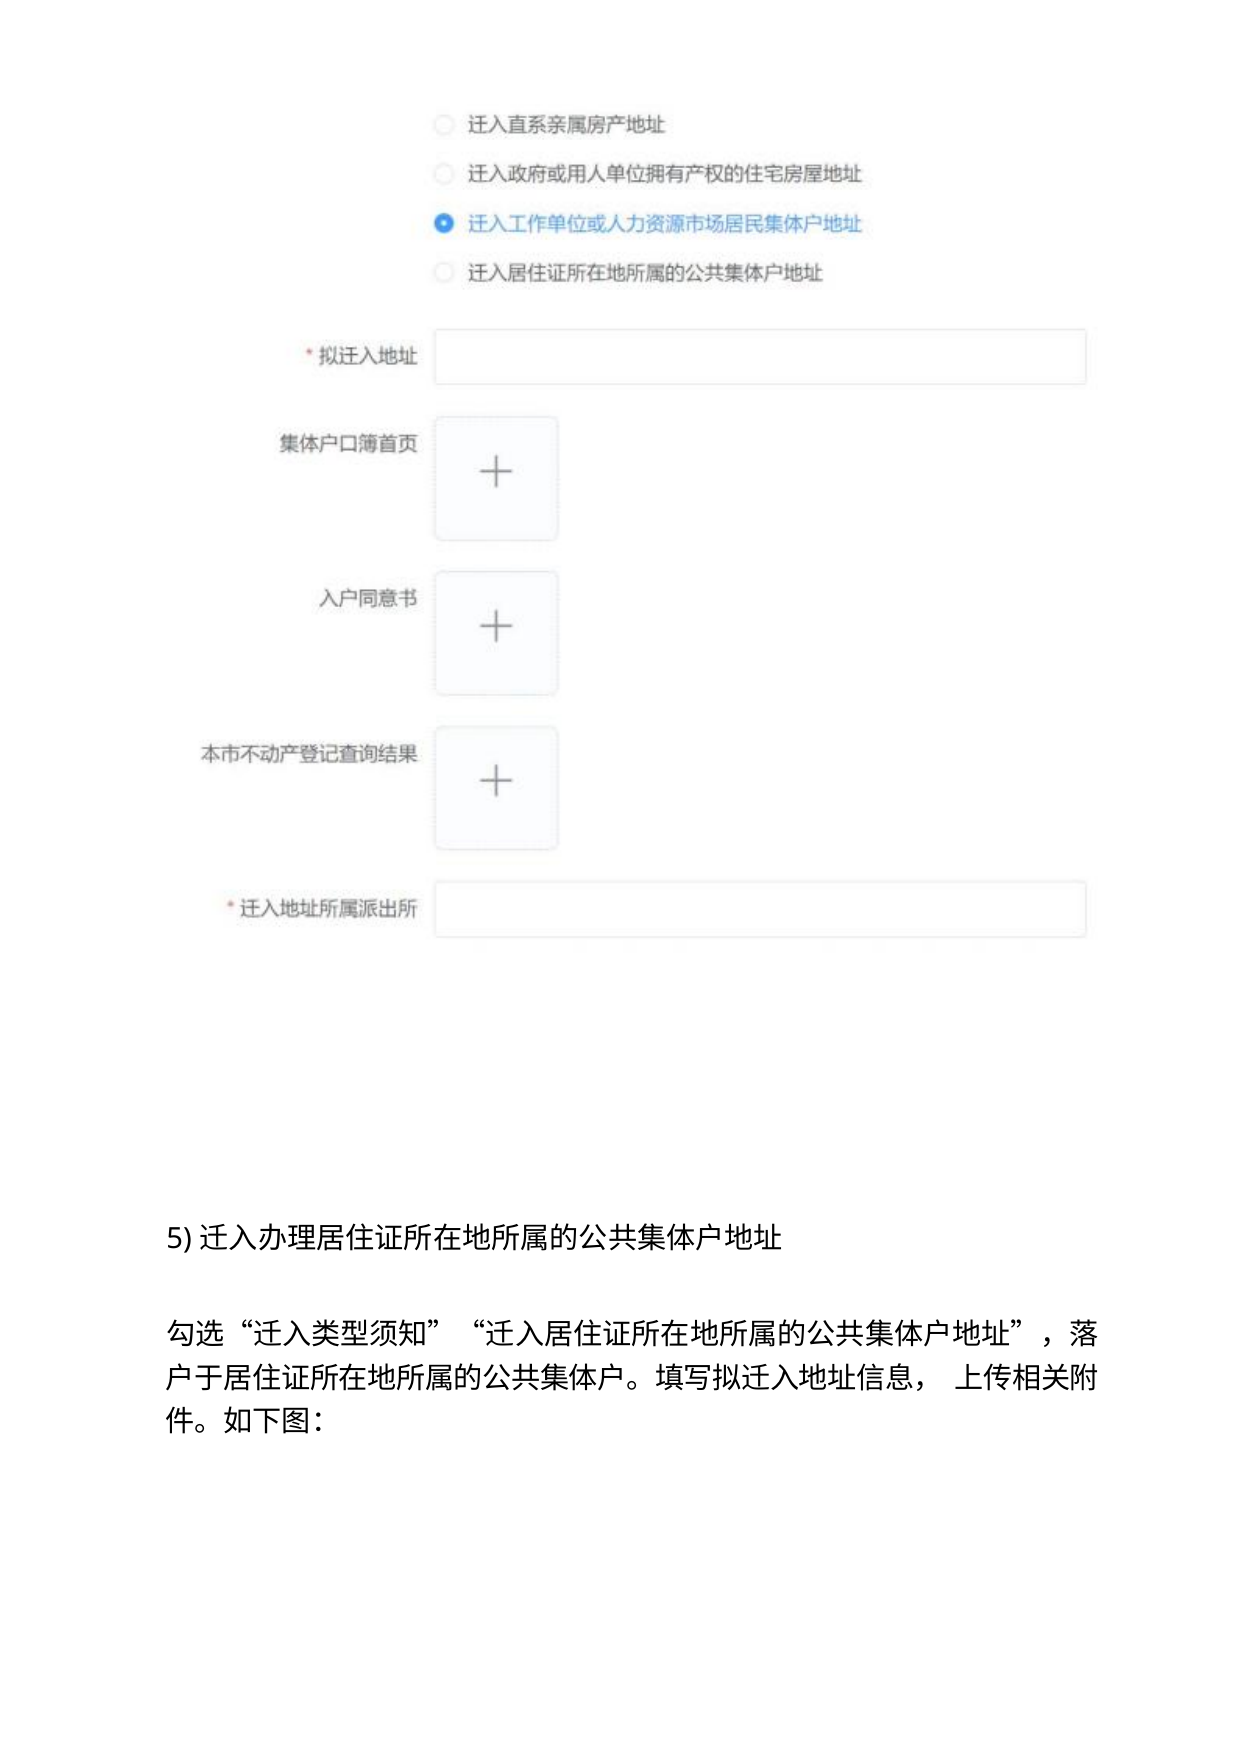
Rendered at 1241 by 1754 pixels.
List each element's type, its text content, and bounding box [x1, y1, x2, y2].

text 5) 迁入办理居住证所在地所属的公共集体户地址 [166, 1218, 1126, 1256]
picture [187, 104, 1126, 960]
text 勾选“迁入类型须知”“迁入居住证所在地所属的公共集体户地址”，落 户于居住证所在地所属的公共集体户。填写拟迁入地址信息， 上传相关附 件。如下图： [166, 1311, 1112, 1440]
